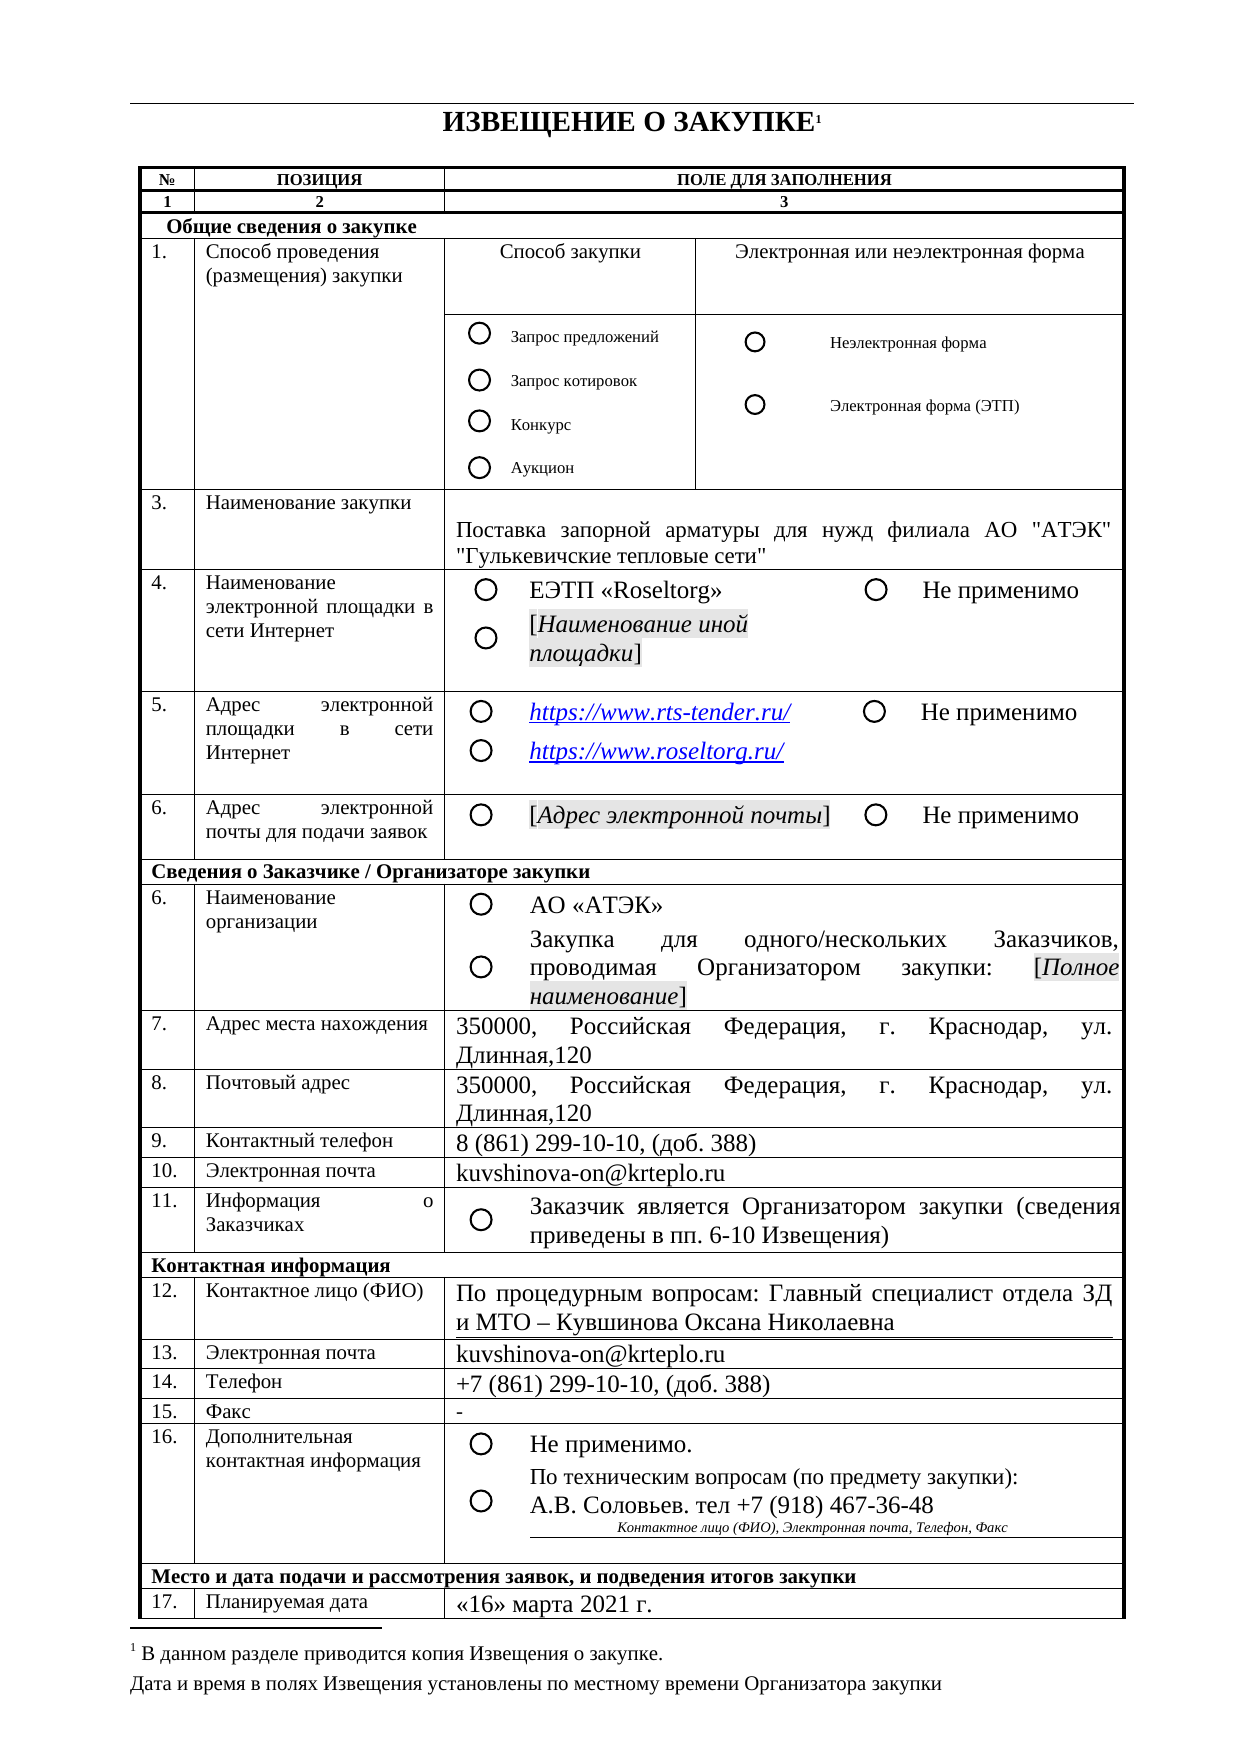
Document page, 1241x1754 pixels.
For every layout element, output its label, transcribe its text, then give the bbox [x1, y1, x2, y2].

table_cell [142, 239, 194, 489]
table_cell Сведения о Заказчике / Организаторе закупки [142, 860, 1122, 883]
table_cell [445, 692, 1122, 794]
table_cell [142, 885, 194, 1010]
table_cell [142, 1589, 194, 1617]
table_cell kuvshinova-on@krteplo.ru [445, 1158, 1122, 1187]
table_cell [445, 795, 1122, 858]
table_cell - [445, 1399, 1122, 1423]
table_cell По процедурным вопросам: Главный специалист отдела ЗД и МТО – Кувшинова Оксана Николаевна [445, 1278, 1122, 1338]
table_cell Место и дата подачи и рассмотрения заявок, и подведения итогов закупки [142, 1564, 1122, 1588]
table_cell Общие сведения о закупке [142, 214, 1122, 238]
table_cell [142, 692, 194, 794]
table_cell [142, 1340, 194, 1368]
table_cell [445, 885, 1122, 1010]
table_cell [142, 570, 194, 691]
table_cell [445, 1424, 1122, 1562]
table_cell 1 [142, 192, 194, 211]
table_cell Электронная или неэлектронная форма [696, 239, 1122, 314]
text Извещение о закупке [130, 104, 1134, 137]
table_header ПОЛЕ ДЛЯ ЗАПОЛНЕНИЯ [445, 169, 1122, 188]
table_cell [142, 1070, 194, 1127]
table_cell Поставка запорной арматуры для нужд филиала АО "АТЭК" "Гулькевичские тепловые сети" [445, 490, 1122, 569]
table_cell Адрес электронной площадки в сети Интернет [195, 692, 444, 794]
table_cell kuvshinova-on@krteplo.ru [445, 1340, 1122, 1368]
table_cell [142, 1369, 194, 1398]
table_cell Наименование электронной площадки в сети Интернет [195, 570, 444, 691]
table_cell [142, 1158, 194, 1187]
table_cell [445, 570, 1122, 691]
table_cell [142, 795, 194, 858]
table_cell Почтовый адрес [195, 1070, 444, 1127]
table_cell 350000, Российская Федерация, г. Краснодар, ул. Длинная,120 [445, 1070, 1122, 1127]
table_header № [142, 169, 194, 188]
table_cell Телефон [195, 1369, 444, 1398]
table_cell Адрес электронной почты для подачи заявок [195, 795, 444, 858]
table_cell Наименование закупки [195, 490, 444, 569]
table_cell Адрес места нахождения [195, 1011, 444, 1069]
table_cell Контактный телефон [195, 1128, 444, 1157]
table_cell Информация о Заказчиках [195, 1188, 444, 1252]
table_cell Способ проведения (размещения) закупки [195, 239, 444, 489]
table_cell Контактная информация [142, 1253, 1122, 1277]
table_cell 350000, Российская Федерация, г. Краснодар, ул. Длинная,120 [445, 1011, 1122, 1069]
table_cell 3 [445, 192, 1122, 211]
table_cell [142, 1278, 194, 1338]
table_cell Контактное лицо (ФИО) [195, 1278, 444, 1338]
table_cell [142, 1424, 194, 1562]
table_cell [696, 315, 1122, 489]
table_cell [445, 1188, 1122, 1252]
table_header ПОЗИЦИЯ [195, 169, 444, 188]
table_cell Факс [195, 1399, 444, 1423]
table_cell Дополнительная контактная информация [195, 1424, 444, 1562]
table_cell 2 [195, 192, 444, 211]
table_cell [142, 1128, 194, 1157]
table_cell Наименование организации [195, 885, 444, 1010]
table_cell Способ закупки [445, 239, 695, 314]
table_cell 8 (861) 299-10-10, (доб. 388) [445, 1128, 1122, 1157]
table_cell Электронная почта [195, 1340, 444, 1368]
table_cell [142, 1188, 194, 1252]
table_cell [142, 490, 194, 569]
table_cell Электронная почта [195, 1158, 444, 1187]
table_cell [142, 1011, 194, 1069]
table_cell [142, 1399, 194, 1423]
table_cell +7 (861) 299-10-10, (доб. 388) [445, 1369, 1122, 1398]
table_cell [445, 315, 695, 489]
table_cell «16» марта 2021 г. [445, 1589, 1122, 1617]
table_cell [195, 1589, 444, 1617]
